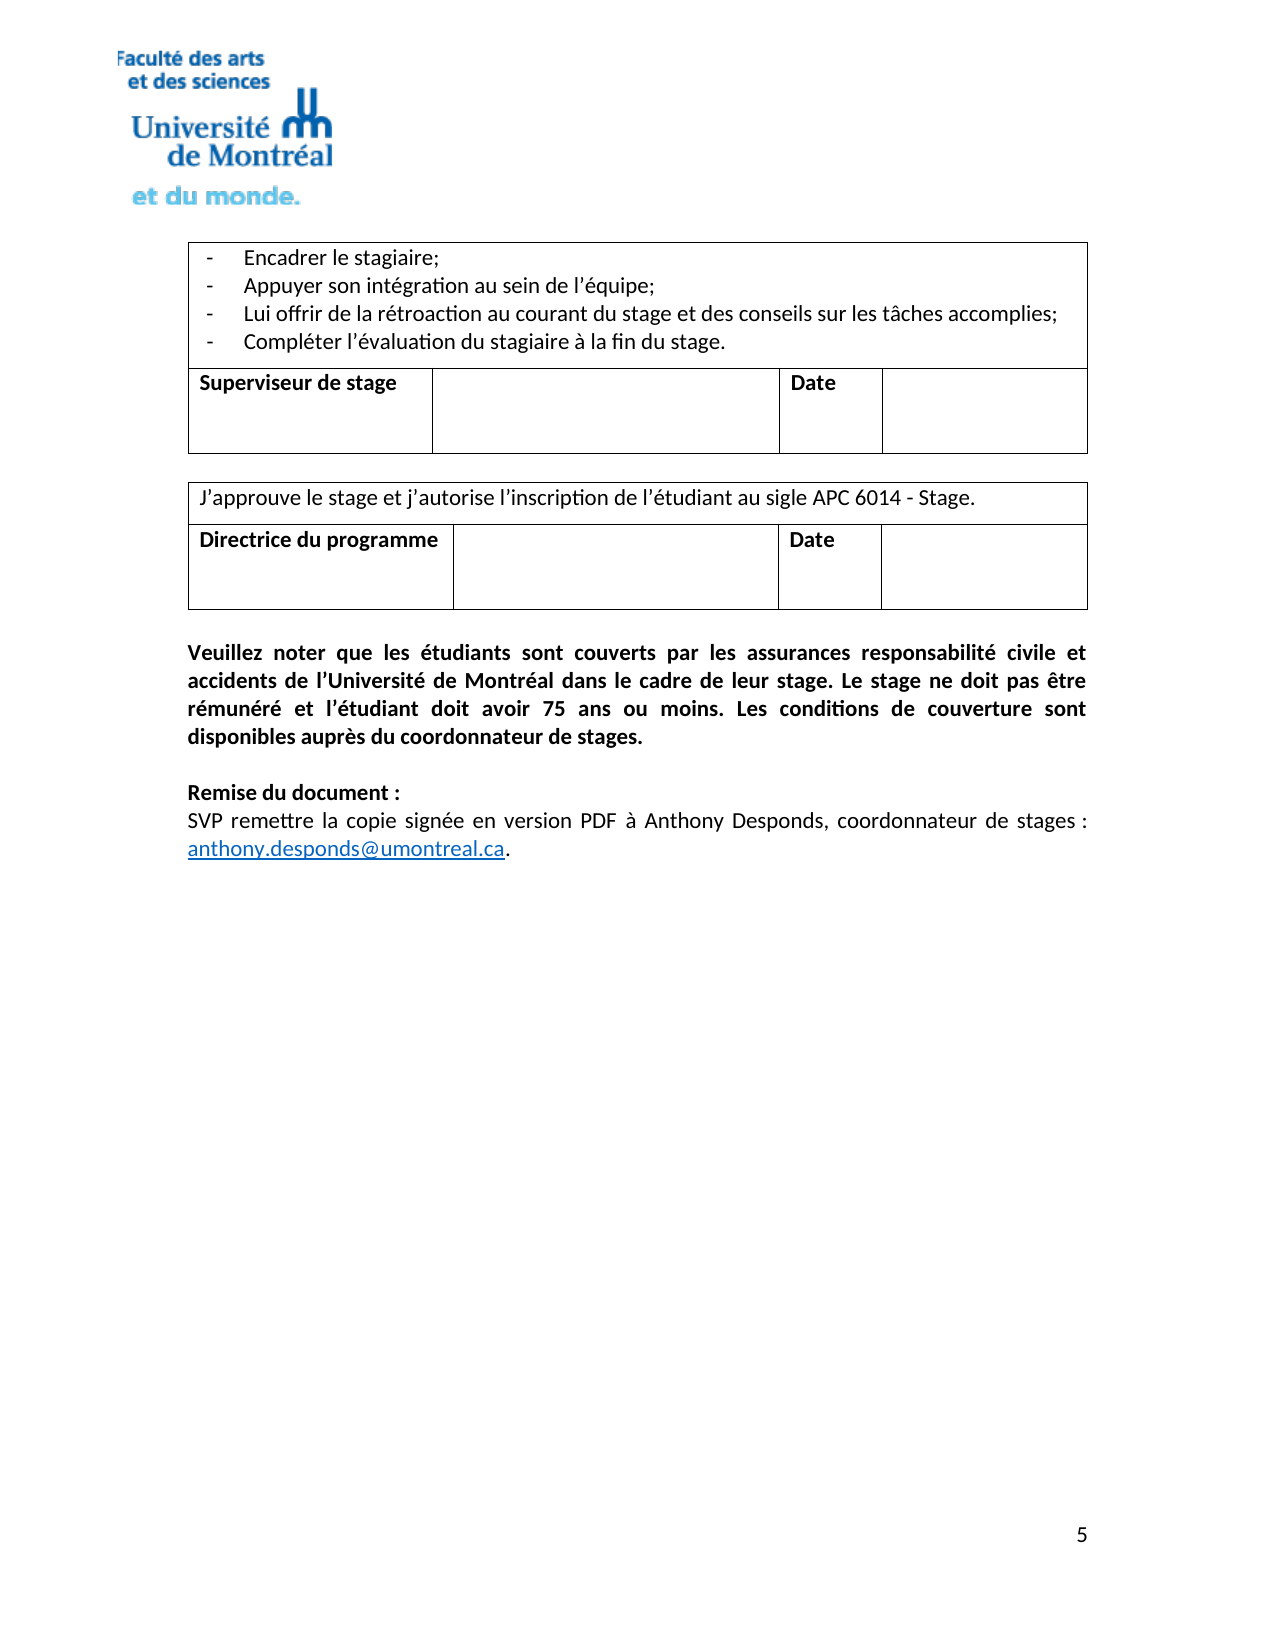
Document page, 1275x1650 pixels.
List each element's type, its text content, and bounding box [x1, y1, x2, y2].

table_cell [433, 369, 779, 453]
table_header J’approuve le stage et j’autorise l’inscription de l’étudiant au sigle APC 6014 - Stage. [189, 483, 1087, 524]
table_cell Directrice du programme [189, 525, 453, 609]
table_cell [882, 525, 1087, 609]
table_cell [454, 525, 778, 609]
text SVP remettre la copie signée en version PDF à Anthony Desponds, coordonnateur de stages : anthony.desponds@umontreal.ca. [187, 806, 1087, 862]
table_cell Date [780, 369, 882, 453]
picture [116, 50, 331, 203]
table_cell Superviseur de stage [189, 369, 432, 453]
text Veuillez noter que les étudiants sont couverts par les assurances responsabilité civile et accidents de l’Université de Montréal dans le cadre de leur stage. Le stage ne doit pas être rémunéré et l’étudiant doit avoir 75 ans ou moins. Les conditions de couverture sont disponibles auprès du coordonnateur de stages. [187, 638, 1087, 750]
table_cell Date [779, 525, 881, 609]
table_cell [883, 369, 1087, 453]
text Remise du document : [187, 778, 1087, 806]
